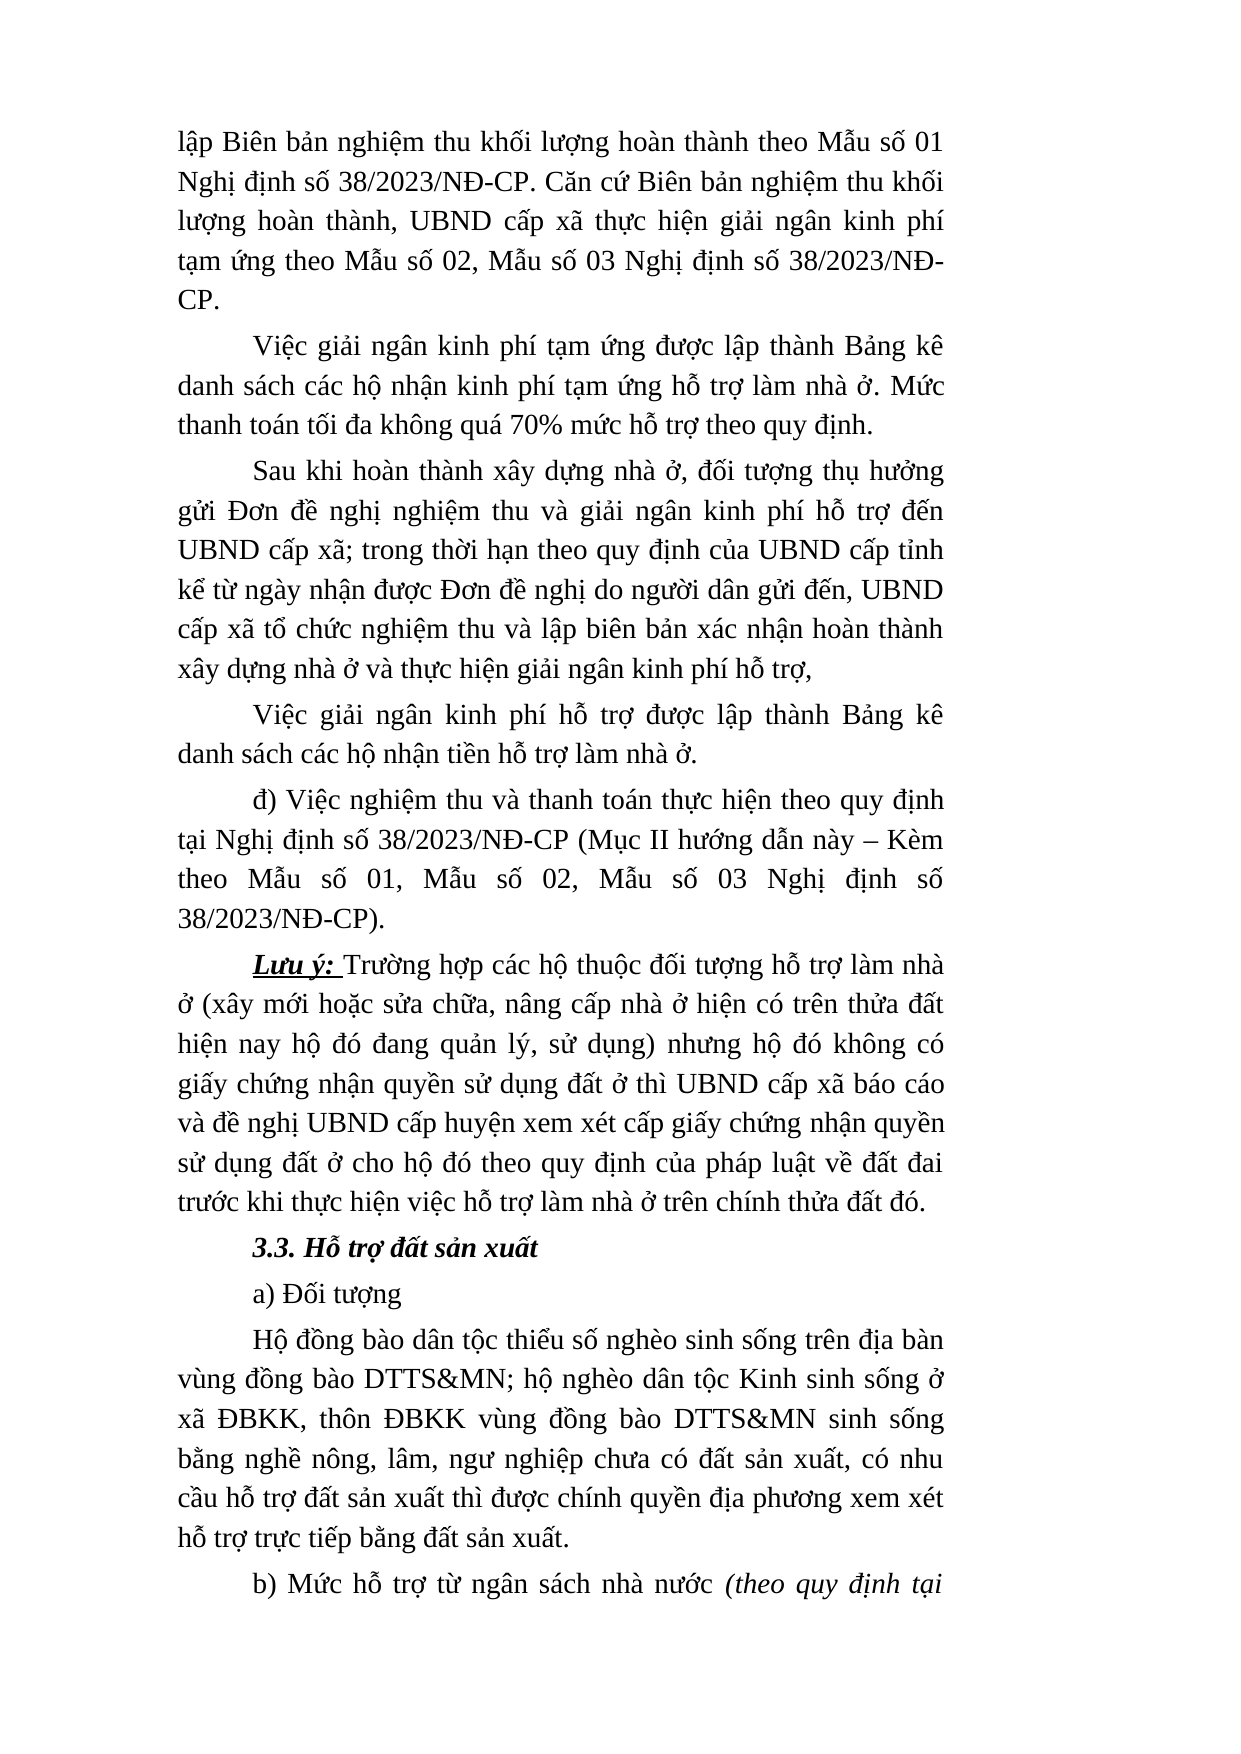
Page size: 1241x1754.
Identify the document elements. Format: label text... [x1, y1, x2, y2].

text Lưu ý: Trường hợp các hộ thuộc đối tượng hỗ trợ làm nhà ở (xây mới hoặc sửa chữa, nâng cấp nhà ở hiện có trên thửa đất hiện nay hộ đó đang quản lý, sử dụng) nhưng hộ đó không có giấy chứng nhận quyền sử dụng đất ở thì UBND cấp xã báo cáo và đề nghị UBND cấp huyện xem xét cấp giấy chứng nhận quyền sử dụng đất ở cho hộ đó theo quy định của pháp luật về đất đai trước khi thực hiện việc hỗ trợ làm nhà ở trên chính thửa đất đó. [177, 941, 945, 1145]
text Việc giải ngân kinh phí hỗ trợ được lập thành Bảng kê danh sách các hộ nhận tiền hỗ trợ làm nhà ở. [177, 691, 945, 770]
text Việc giải ngân kinh phí tạm ứng được lập thành Bảng kê danh sách các hộ nhận kinh phí tạm ứng hỗ trợ làm nhà ở. Mức thanh toán tối đa không quá 70% mức hỗ trợ theo quy định. [177, 322, 945, 441]
text Lưu ý: Trường hợp các hộ thuộc đối tượng hỗ trợ làm nhà ở (xây mới hoặc sửa chữa, nâng cấp nhà ở hiện có trên thửa đất hiện nay hộ đó đang quản lý, sử dụng) nhưng hộ đó không có giấy chứng nhận quyền sử dụng đất ở thì UBND cấp xã báo cáo và đề nghị UBND cấp huyện xem xét cấp giấy chứng nhận quyền sử dụng đất ở cho hộ đó theo quy định của pháp luật về đất đai trước khi thực hiện việc hỗ trợ làm nhà ở trên chính thửa đất đó. [177, 1178, 945, 1218]
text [177, 1560, 945, 1599]
text Sau khi hoàn thành xây dựng nhà ở, đối tượng thụ hưởng gửi Đơn đề nghị nghiệm thu và giải ngân kinh phí hỗ trợ đến UBND cấp xã; trong thời hạn theo quy định của UBND cấp tỉnh kể từ ngày nhận được Đơn đề nghị do người dân gửi đến, UBND cấp xã tổ chức nghiệm thu và lập biên bản xác nhận hoàn thành xây dựng nhà ở và thực hiện giải ngân kinh phí hỗ trợ, [177, 447, 945, 685]
text Hộ đồng bào dân tộc thiểu số nghèo sinh sống trên địa bàn vùng đồng bào DTTS&MN; hộ nghèo dân tộc Kinh sinh sống ở xã ĐBKK, thôn ĐBKK vùng đồng bào DTTS&MN sinh sống bằng nghề nông, lâm, ngư nghiệp chưa có đất sản xuất, có nhu cầu hỗ trợ đất sản xuất thì được chính quyền địa phương xem xét hỗ trợ trực tiếp bằng đất sản xuất. [177, 1316, 945, 1553]
text a) Đối tượng [177, 1270, 945, 1310]
text 3.3. Hỗ trợ đất sản xuất [177, 1224, 945, 1264]
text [177, 118, 945, 316]
text đ) Việc nghiệm thu và thanh toán thực hiện theo quy định tại Nghị định số 38/2023/NĐ-CP (Mục II hướng dẫn này – Kèm theo Mẫu số 01, Mẫu số 02, Mẫu số 03 Nghị định số 38/2023/NĐ-CP). [177, 776, 945, 935]
